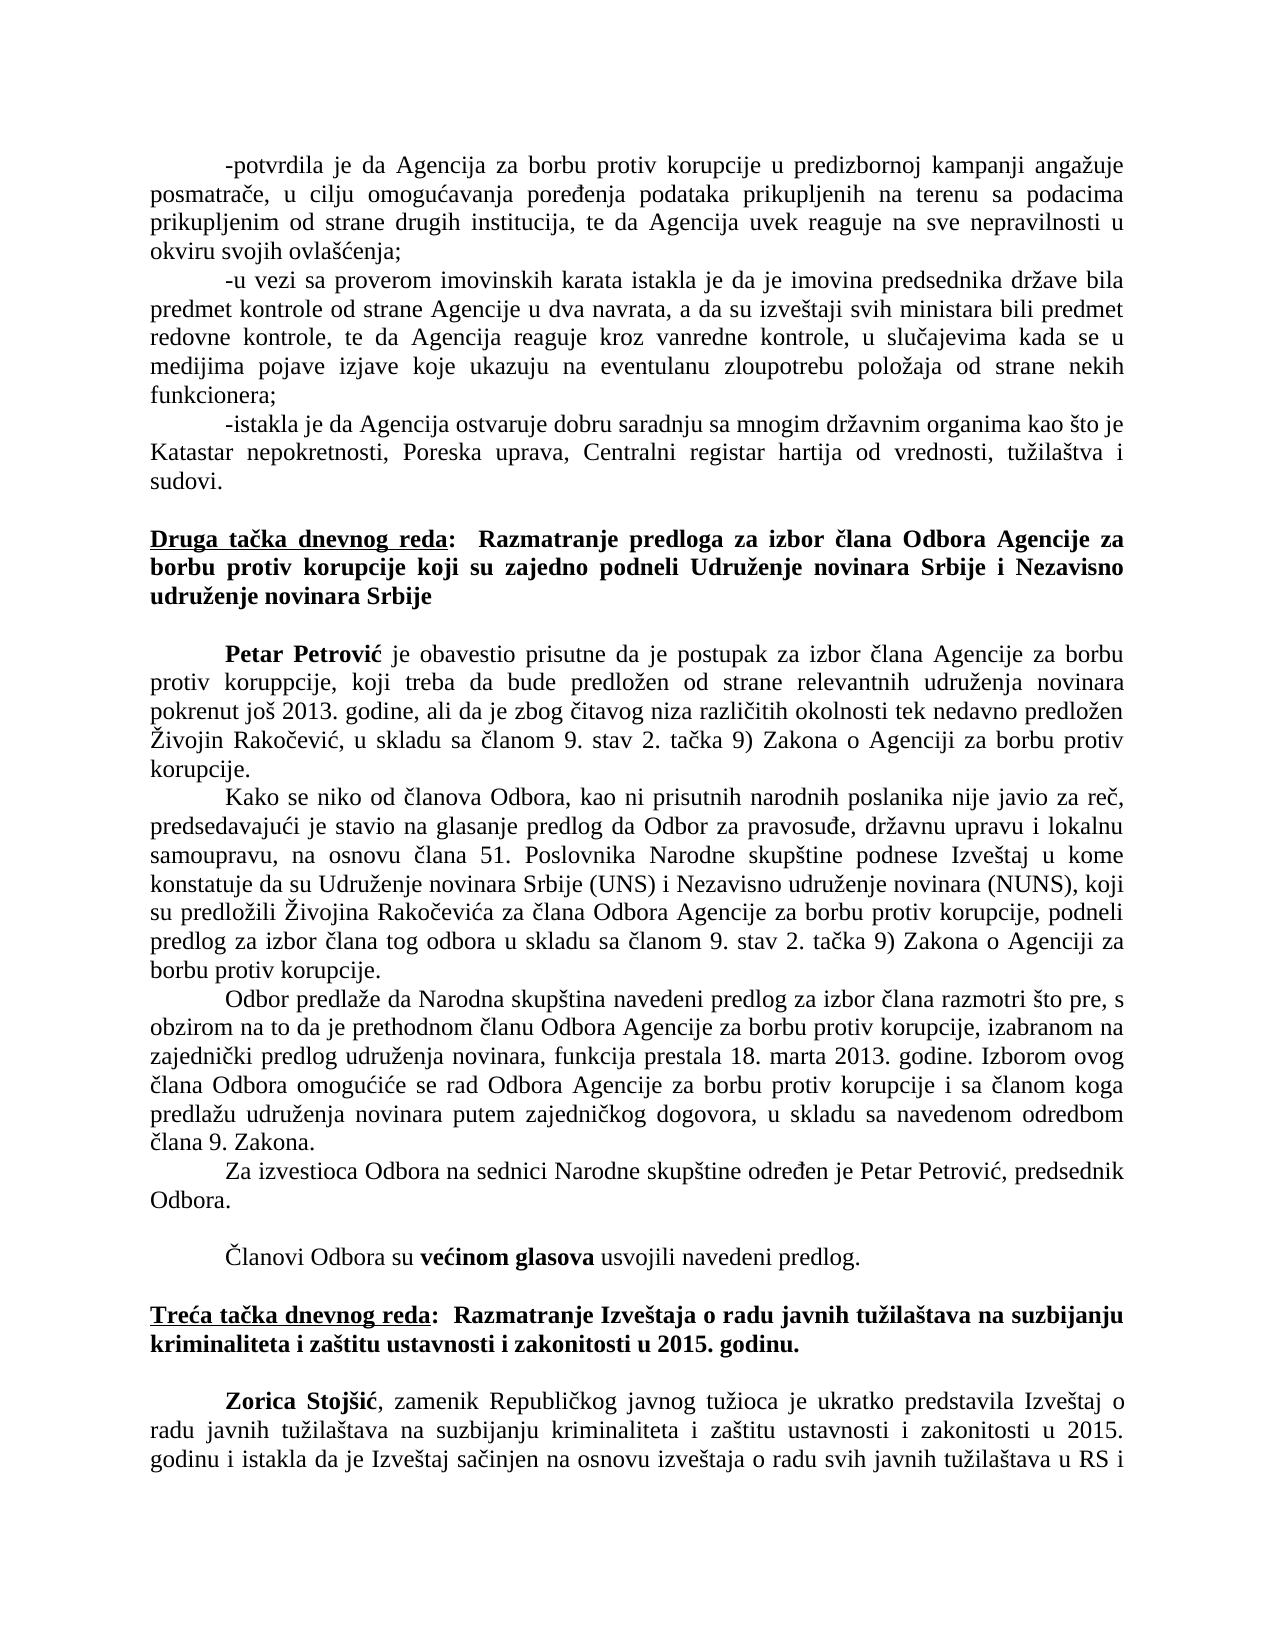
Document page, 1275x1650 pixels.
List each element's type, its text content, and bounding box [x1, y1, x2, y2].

text Treća tačka dnevnog reda: Razmatranje Izveštaja o radu javnih tužilaštava na suzbijanju kriminaliteta i zaštitu ustavnosti i zakonitosti u 2015. godinu. [150, 1300, 1125, 1357]
text Petar Petrović je obavestio prisutne da je postupak za izbor člana Agencije za borbu protiv koruppcije, koji treba da bude predložen od strane relevantnih udruženja novinara pokrenut još 2013. godine, ali da je zbog čitavog niza različitih okolnosti tek nedavno predložen Živojin Rakočević, u skladu sa članom 9. stav 2. tačka 9) Zakona o Agenciji za borbu protiv korupcije. [150, 639, 1125, 782]
text -istakla je da Agencija ostvaruje dobru saradnju sa mnogim državnim organima kao što je Katastar nepokretnosti, Poreska uprava, Centralni registar hartija od vrednosti, tužilaštva i sudovi. [150, 409, 1125, 495]
text -potvrdila je da Agencija za borbu protiv korupcije u predizbornoj kampanji angažuje posmatrače, u cilju omogućavanja poređenja podataka prikupljenih na terenu sa podacima prikupljenim od strane drugih institucija, te da Agencija uvek reaguje na sve nepravilnosti u okviru svojih ovlašćenja; [150, 150, 1125, 265]
text Odbor predlaže da Narodna skupština navedeni predlog za izbor člana razmotri što pre, s obzirom na to da je prethodnom članu Odbora Agencije za borbu protiv korupcije, izabranom na zajednički predlog udruženja novinara, funkcija prestala 18. marta 2013. godine. Izborom ovog člana Odbora omogućiće se rad Odbora Agencije za borbu protiv korupcije i sa članom koga predlažu udruženja novinara putem zajedničkog dogovora, u skladu sa navedenom odredbom člana 9. Zakona. [150, 984, 1125, 1156]
text Za izvestioca Odbora na sednici Narodne skupštine određen je Petar Petrović, predsednik Odbora. [150, 1156, 1125, 1214]
text Kako se niko od članova Odbora, kao ni prisutnih narodnih poslanika nije javio za reč, predsedavajući je stavio na glasanje predlog da Odbor za pravosuđe, državnu upravu i lokalnu samoupravu, na osnovu člana 51. Poslovnika Narodne skupštine podnese Izveštaj u kome konstatuje da su Udruženje novinara Srbije (UNS) i Nezavisno udruženje novinara (NUNS), koji su predložili Živojina Rakočevića za člana Odbora Agencije za borbu protiv korupcije, podneli predlog za izbor člana tog odbora u skladu sa članom 9. stav 2. tačka 9) Zakona o Agenciji za borbu protiv korupcije. [150, 782, 1125, 984]
text Druga tačka dnevnog reda: Razmatranje predloga za izbor člana Odbora Agencije za borbu protiv korupcije koji su zajedno podneli Udruženje novinara Srbije i Nezavisno udruženje novinara Srbije [150, 524, 1125, 610]
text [150, 1386, 1125, 1472]
text Članovi Odbora su većinom glasova usvojili navedeni predlog. [150, 1242, 1125, 1271]
text -u vezi sa proverom imovinskih karata istakla je da je imovina predsednika države bila predmet kontrole od strane Agencije u dva navrata, a da su izveštaji svih ministara bili predmet redovne kontrole, te da Agencija reaguje kroz vanredne kontrole, u slučajevima kada se u medijima pojave izjave koje ukazuju na eventulanu zloupotrebu položaja od strane nekih funkcionera; [150, 265, 1125, 409]
